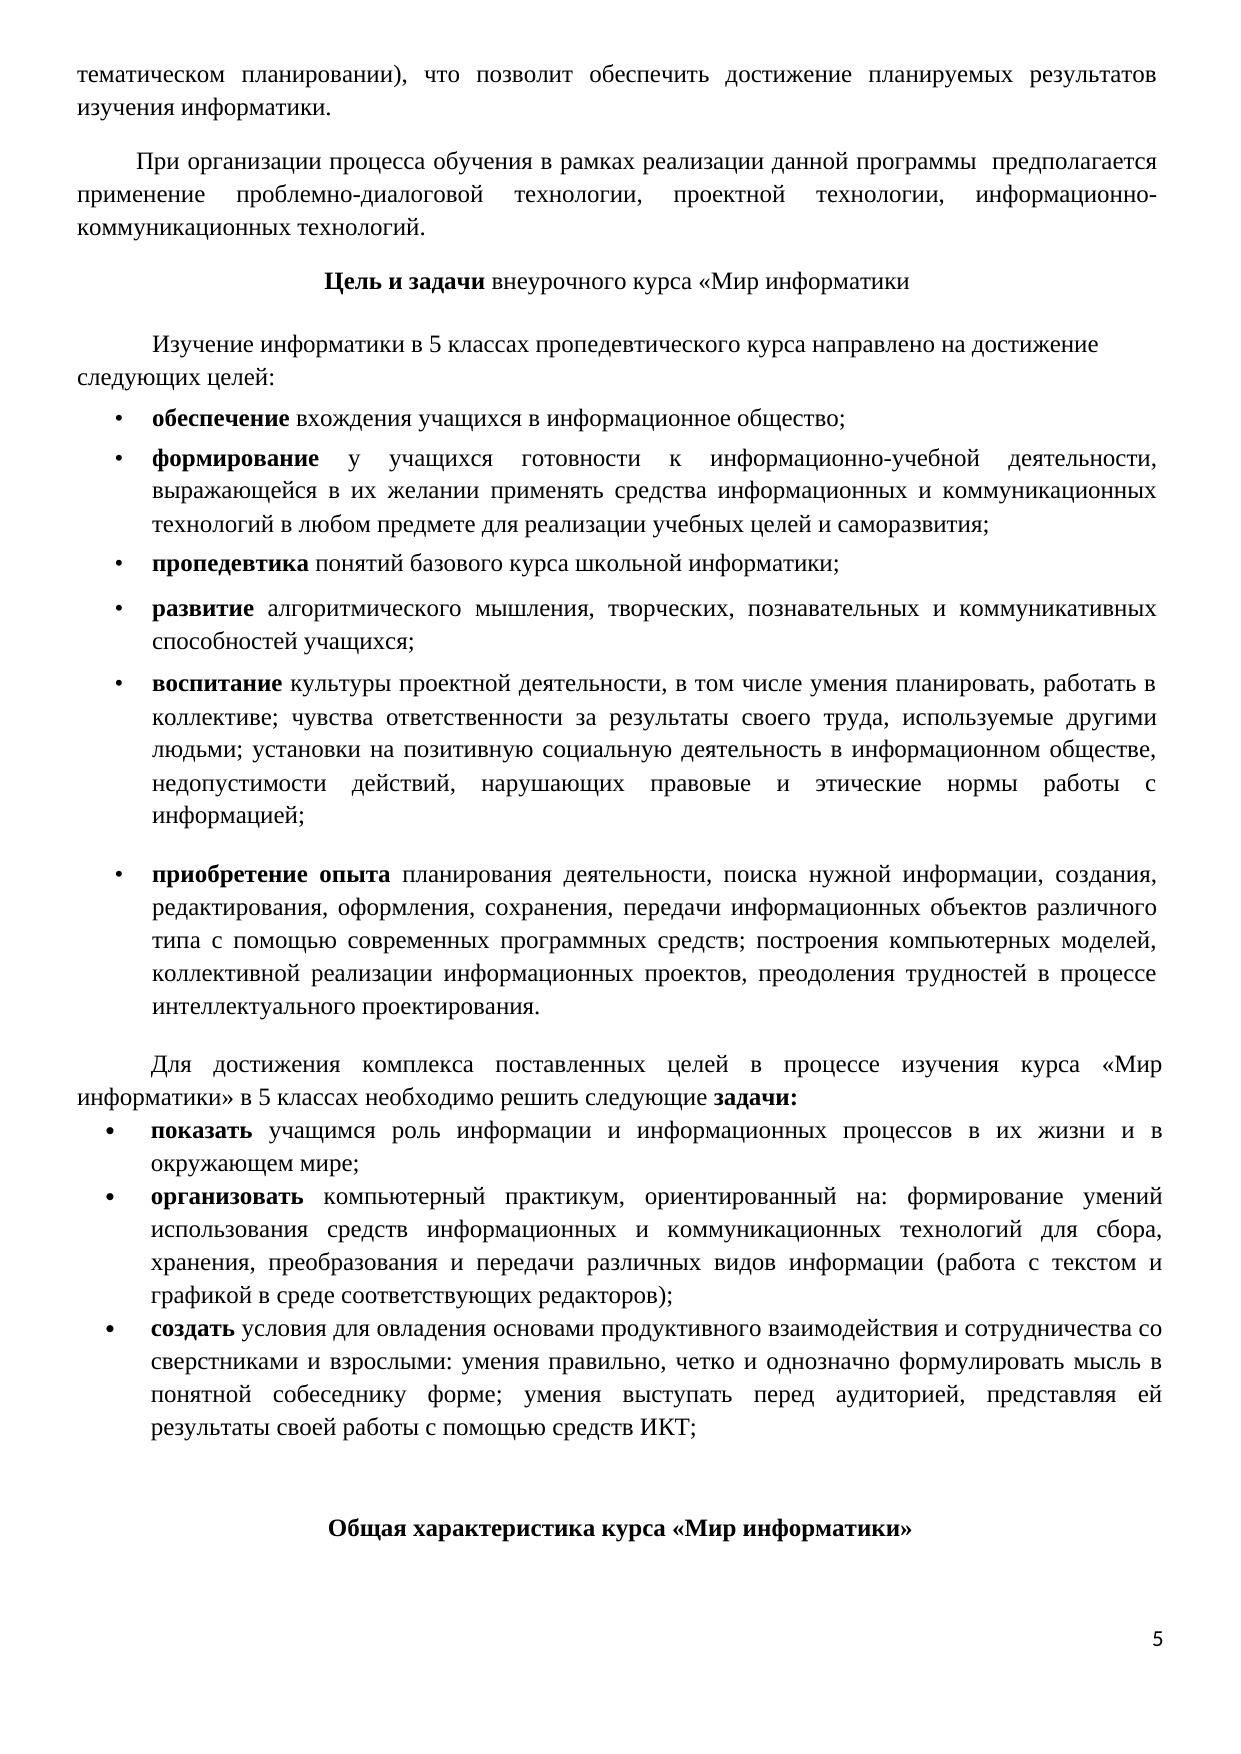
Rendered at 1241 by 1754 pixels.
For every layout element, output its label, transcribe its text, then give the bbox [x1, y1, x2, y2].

list организовать компьютерный практикум, ориентированный на: формирование умений использования средств информационных и коммуникационных технологий для сбора, хранения, преобразования и передачи различных видов информации (работа с текстом и графикой в среде соответствующих редакторов); [106, 1181, 1163, 1309]
list показать учащимся роль информации и информационных процессов в их жизни и в окружающем мире; [106, 1115, 1163, 1177]
text Цель и задачи внеурочного курса «Мир информатики [144, 266, 1090, 294]
list создать условия для овладения основами продуктивного взаимодействия и сотрудничества со сверстниками и взрослыми: умения правильно, четко и однозначно формулировать мысль в понятной собеседнику форме; умения выступать перед аудиторией, представляя ей результаты своей работы с помощью средств ИКТ; [106, 1313, 1163, 1441]
list воспитание культуры проектной деятельности, в том числе умения планировать, работать в коллективе; чувства ответственности за результаты своего труда, используемые другими людьми; установки на позитивную социальную деятельность в информационном обществе, недопустимости действий, нарушающих правовые и этические нормы работы с информацией; [114, 668, 1158, 829]
list формирование у учащихся готовности к информационно-учебной деятельности, выражающейся в их желании применять средства информационных и коммуникационных технологий в любом предмете для реализации учебных целей и саморазвития; [114, 443, 1158, 537]
text При организации процесса обучения в рамках реализации данной программы предполагается применение проблемно-диалоговой технологии, проектной технологии, информационно-коммуникационных технологий. [77, 146, 1158, 241]
list обеспечение вхождения учащихся в информационное общество; [114, 403, 1158, 432]
text Изучение информатики в 5 классах пропедевтического курса направлено на достижение следующих целей: [77, 329, 1158, 391]
text Для достижения комплекса поставленных целей в процессе изучения курса «Мир информатики» в 5 классах необходимо решить следующие задачи: [77, 1049, 1163, 1111]
list развитие алгоритмического мышления, творческих, познавательных и коммуникативных способностей учащихся; [114, 593, 1158, 655]
text Общая характеристика курса «Мир информатики» [77, 1513, 1163, 1542]
list пропедевтика понятий базового курса школьной информатики; [114, 548, 1158, 577]
list приобретение опыта планирования деятельности, поиска нужной информации, создания, редактирования, оформления, сохранения, передачи информационных объектов различного типа с помощью современных программных средств; построения компьютерных моделей, коллективной реализации информационных проектов, преодоления трудностей в процессе интеллектуального проектирования. [114, 859, 1158, 1019]
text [77, 59, 1158, 121]
